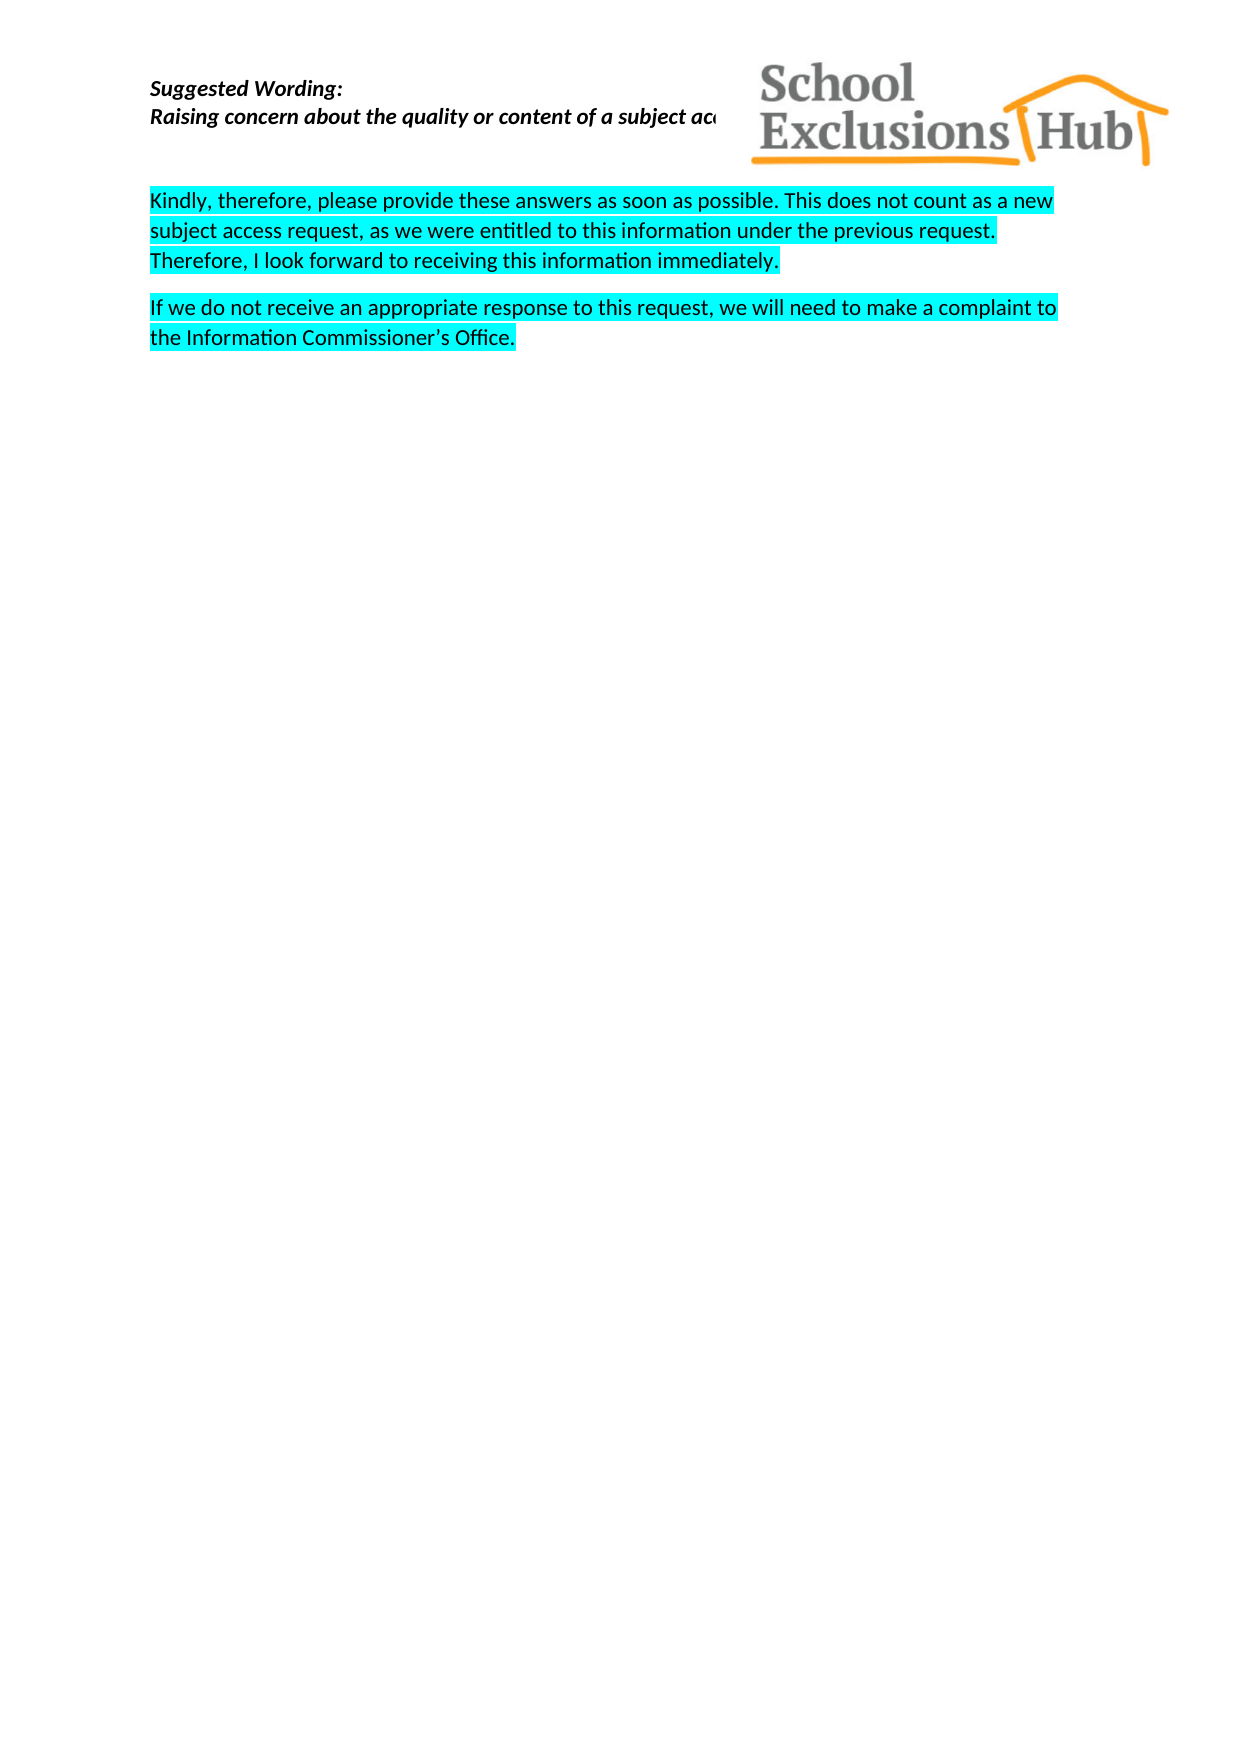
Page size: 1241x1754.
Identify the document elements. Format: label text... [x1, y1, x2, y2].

text Kindly, therefore, please provide these answers as soon as possible. This does not count as a new subject access request, as we were entitled to this information under the previous request. Therefore, I look forward to receiving this information immediately. [150, 186, 1090, 274]
text If we do not receive an appropriate response to this request, we will need to make a complaint to the Information Commissioner’s Office. [150, 293, 1090, 351]
picture [714, 32, 1186, 182]
